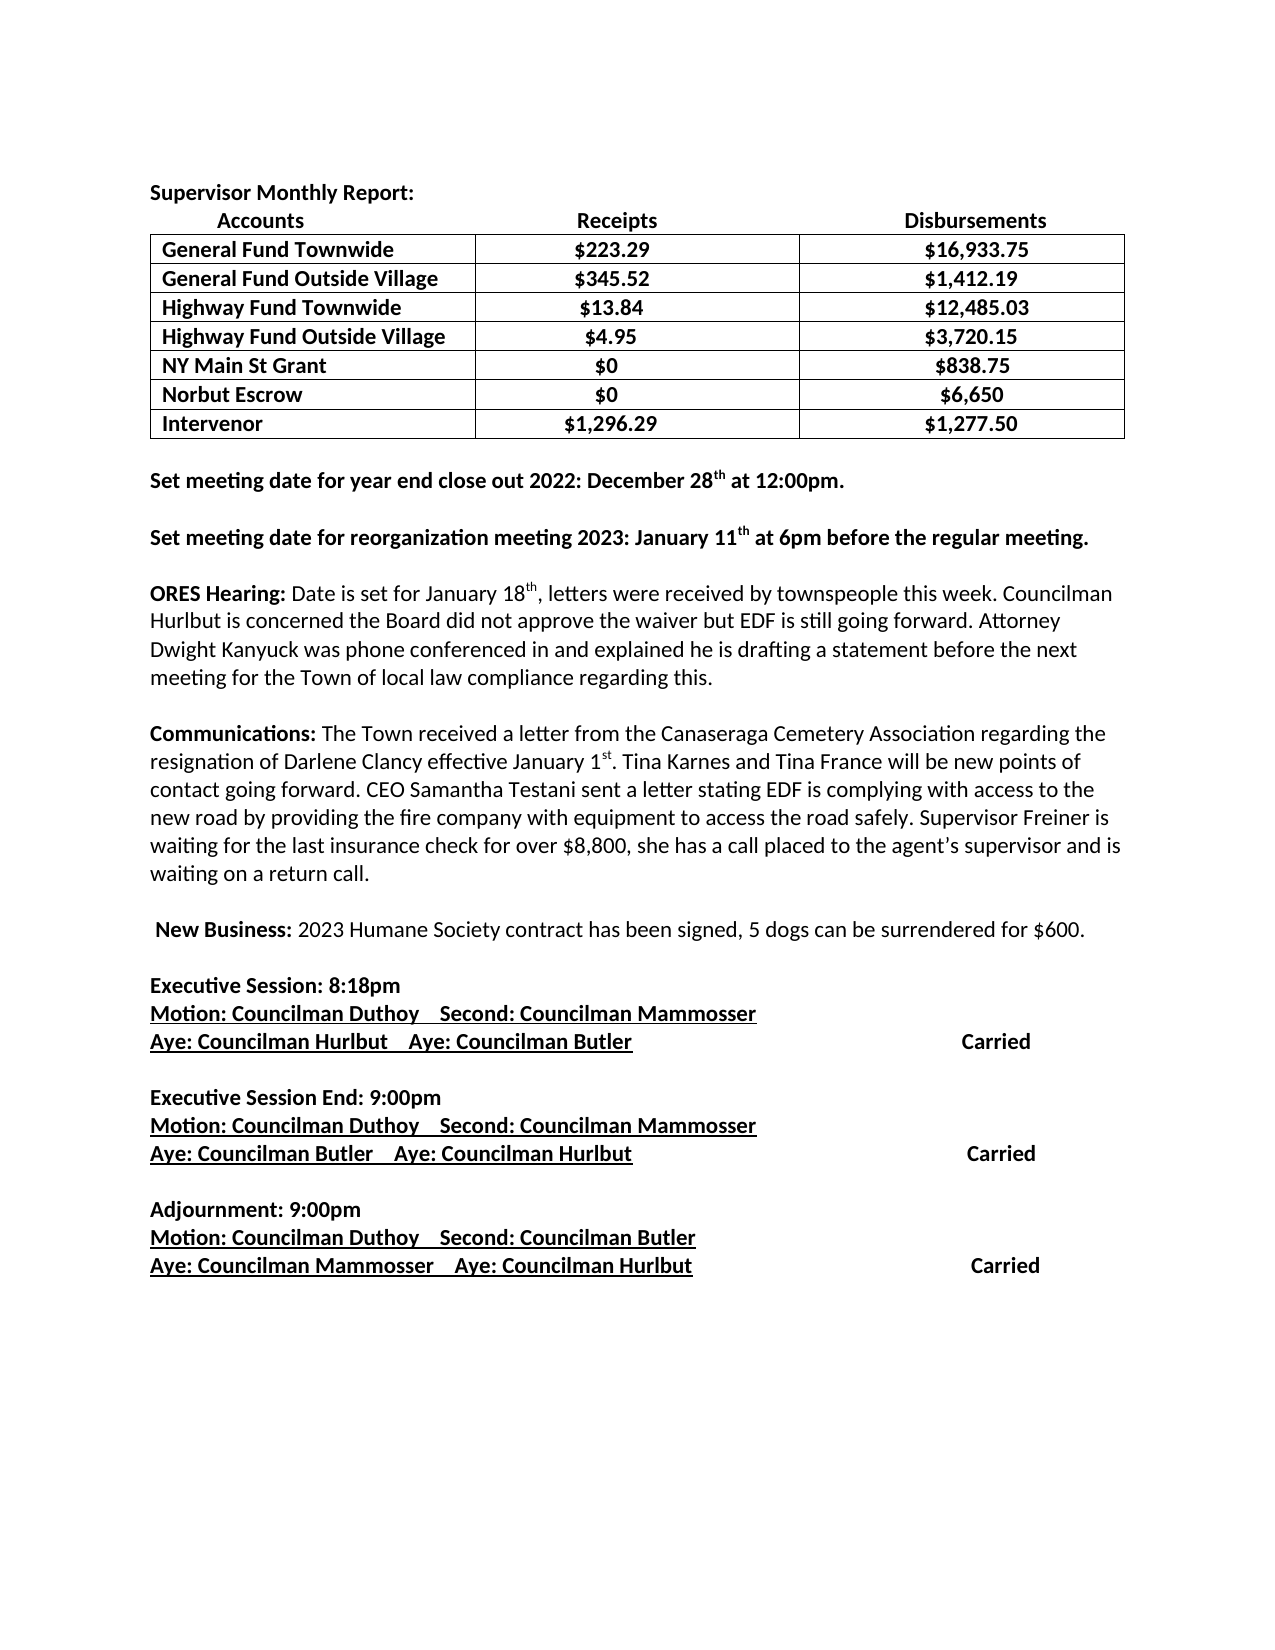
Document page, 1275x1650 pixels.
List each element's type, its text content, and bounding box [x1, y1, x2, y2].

table_cell $838.75 [800, 351, 1124, 379]
table_cell NY Main St Grant [151, 351, 475, 379]
table_cell General Fund Outside Village [151, 264, 475, 292]
table_cell Highway Fund Townwide [151, 293, 475, 321]
table_cell $13.84 [476, 293, 799, 321]
table_header General Fund Townwide [151, 235, 475, 263]
text Communications: The Town received a letter from the Canaseraga Cemetery Association regarding the resignation of Darlene Clancy effective January 1st. Tina Karnes and Tina France will be new points of contact going forward. CEO Samantha Testani sent a letter stating EDF is complying with access to the new road by providing the fire company with equipment to access the road safely. Supervisor Freiner is waiting for the last insurance check for over $8,800, she has a call placed to the agent’s supervisor and is waiting on a return call. [150, 719, 1125, 887]
table_cell $4.95 [476, 322, 799, 350]
table_cell $1,296.29 [476, 410, 799, 437]
table_cell $0 [476, 351, 799, 379]
table_cell $1,412.19 [800, 264, 1124, 292]
table_cell Norbut Escrow [151, 380, 475, 408]
table_cell $6,650 [800, 380, 1124, 408]
text Supervisor Monthly Report: [150, 178, 1125, 206]
text Motion: Councilman Duthoy Second: Councilman Mammosser [150, 999, 1125, 1027]
table_cell $3,720.15 [800, 322, 1124, 350]
text Set meeting date for year end close out 2022: December 28th at 12:00pm. [150, 467, 1125, 494]
text Executive Session: 8:18pm [150, 971, 1125, 999]
text New Business: 2023 Humane Society contract has been signed, 5 dogs can be surrendered for $600. [150, 915, 1125, 943]
text Aye: Councilman Hurlbut Aye: Councilman Butler Carried [150, 1027, 1125, 1055]
text Motion: Councilman Duthoy Second: Councilman Mammosser [150, 1111, 1125, 1139]
table_header $16,933.75 [800, 235, 1124, 263]
table_cell Intervenor [151, 410, 475, 437]
text Executive Session End: 9:00pm [150, 1083, 1125, 1111]
text Adjournment: 9:00pm [150, 1195, 1125, 1223]
text Motion: Councilman Duthoy Second: Councilman Butler [150, 1223, 1125, 1251]
text Set meeting date for reorganization meeting 2023: January 11th at 6pm before the regular meeting. [150, 523, 1125, 551]
table_cell Highway Fund Outside Village [151, 322, 475, 350]
text Aye: Councilman Mammosser Aye: Councilman Hurlbut Carried [150, 1251, 1125, 1279]
table_cell $0 [476, 380, 799, 408]
text Accounts Receipts Disbursements [150, 206, 1125, 234]
table_cell $12,485.03 [800, 293, 1124, 321]
text ORES Hearing: Date is set for January 18th, letters were received by townspeople this week. Councilman Hurlbut is concerned the Board did not approve the waiver but EDF is still going forward. Attorney Dwight Kanyuck was phone conferenced in and explained he is drafting a statement before the next meeting for the Town of local law compliance regarding this. [150, 579, 1125, 691]
table_header $223.29 [476, 235, 799, 263]
table_cell $345.52 [476, 264, 799, 292]
text Aye: Councilman Butler Aye: Councilman Hurlbut Carried [150, 1139, 1125, 1167]
table_cell $1,277.50 [800, 410, 1124, 437]
